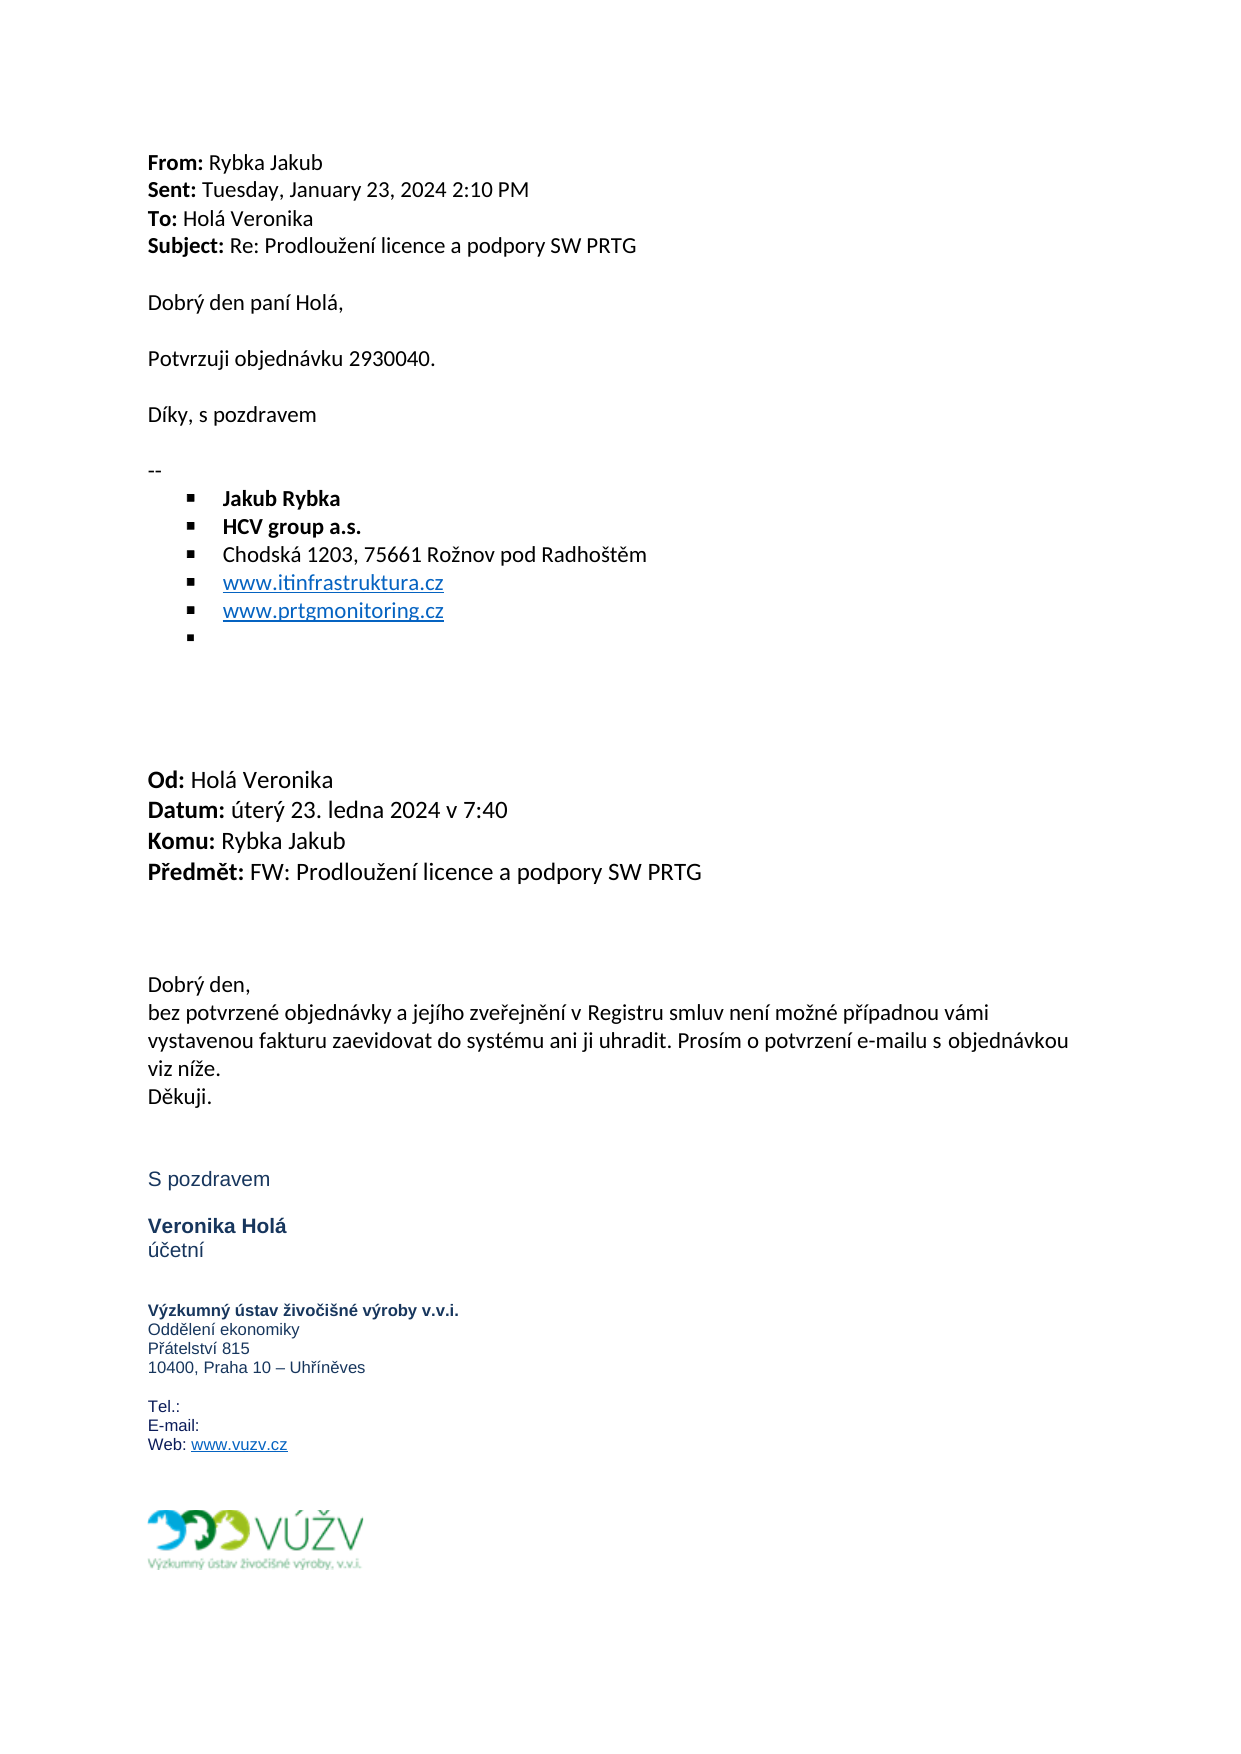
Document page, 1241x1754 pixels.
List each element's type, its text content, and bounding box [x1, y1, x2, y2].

text From: Rybka Jakub Sent: Tuesday, January 23, 2024 2:10 PM To: Holá Veronika Subject: Re: Prodloužení licence a podpory SW PRTG [148, 148, 1093, 260]
text -- [148, 456, 1093, 484]
text účetní Výzkumný ústav živočišné výroby v.v.i. Oddělení ekonomiky Přátelství 815 10400, Praha 10 – Uhříněves [148, 1238, 1093, 1377]
text S pozdravem [148, 1166, 1093, 1190]
text Dobrý den paní Holá, [148, 288, 1093, 316]
text Děkuji. [148, 1082, 1093, 1110]
text Tel.: E-mail: Web: www.vuzv.cz [148, 1377, 1093, 1454]
list Jakub Rybka [185, 484, 1093, 512]
text Potvrzuji objednávku 2930040. [148, 344, 1093, 372]
text Od: Holá Veronika Datum: úterý 23. ledna 2024 v 7:40 Komu: Rybka Jakub Předmět: FW: Prodloužení licence a podpory SW PRTG [148, 764, 1093, 886]
text Díky, s pozdravem [148, 400, 1093, 428]
text Veronika Holá [148, 1214, 1093, 1238]
text bez potvrzené objednávky a jejího zveřejnění v Registru smluv není možné případnou vámi vystavenou fakturu zaevidovat do systému ani ji uhradit. Prosím o potvrzení e-mailu s objednávkou viz níže. [148, 998, 1093, 1082]
list Chodská 1203, 75661 Rožnov pod Radhoštěm [185, 540, 1093, 568]
picture [147, 1510, 364, 1570]
text Dobrý den, [148, 970, 1093, 998]
list www.prtgmonitoring.cz [185, 596, 1093, 624]
list www.itinfrastruktura.cz [185, 568, 1093, 596]
list HCV group a.s. [185, 512, 1093, 540]
